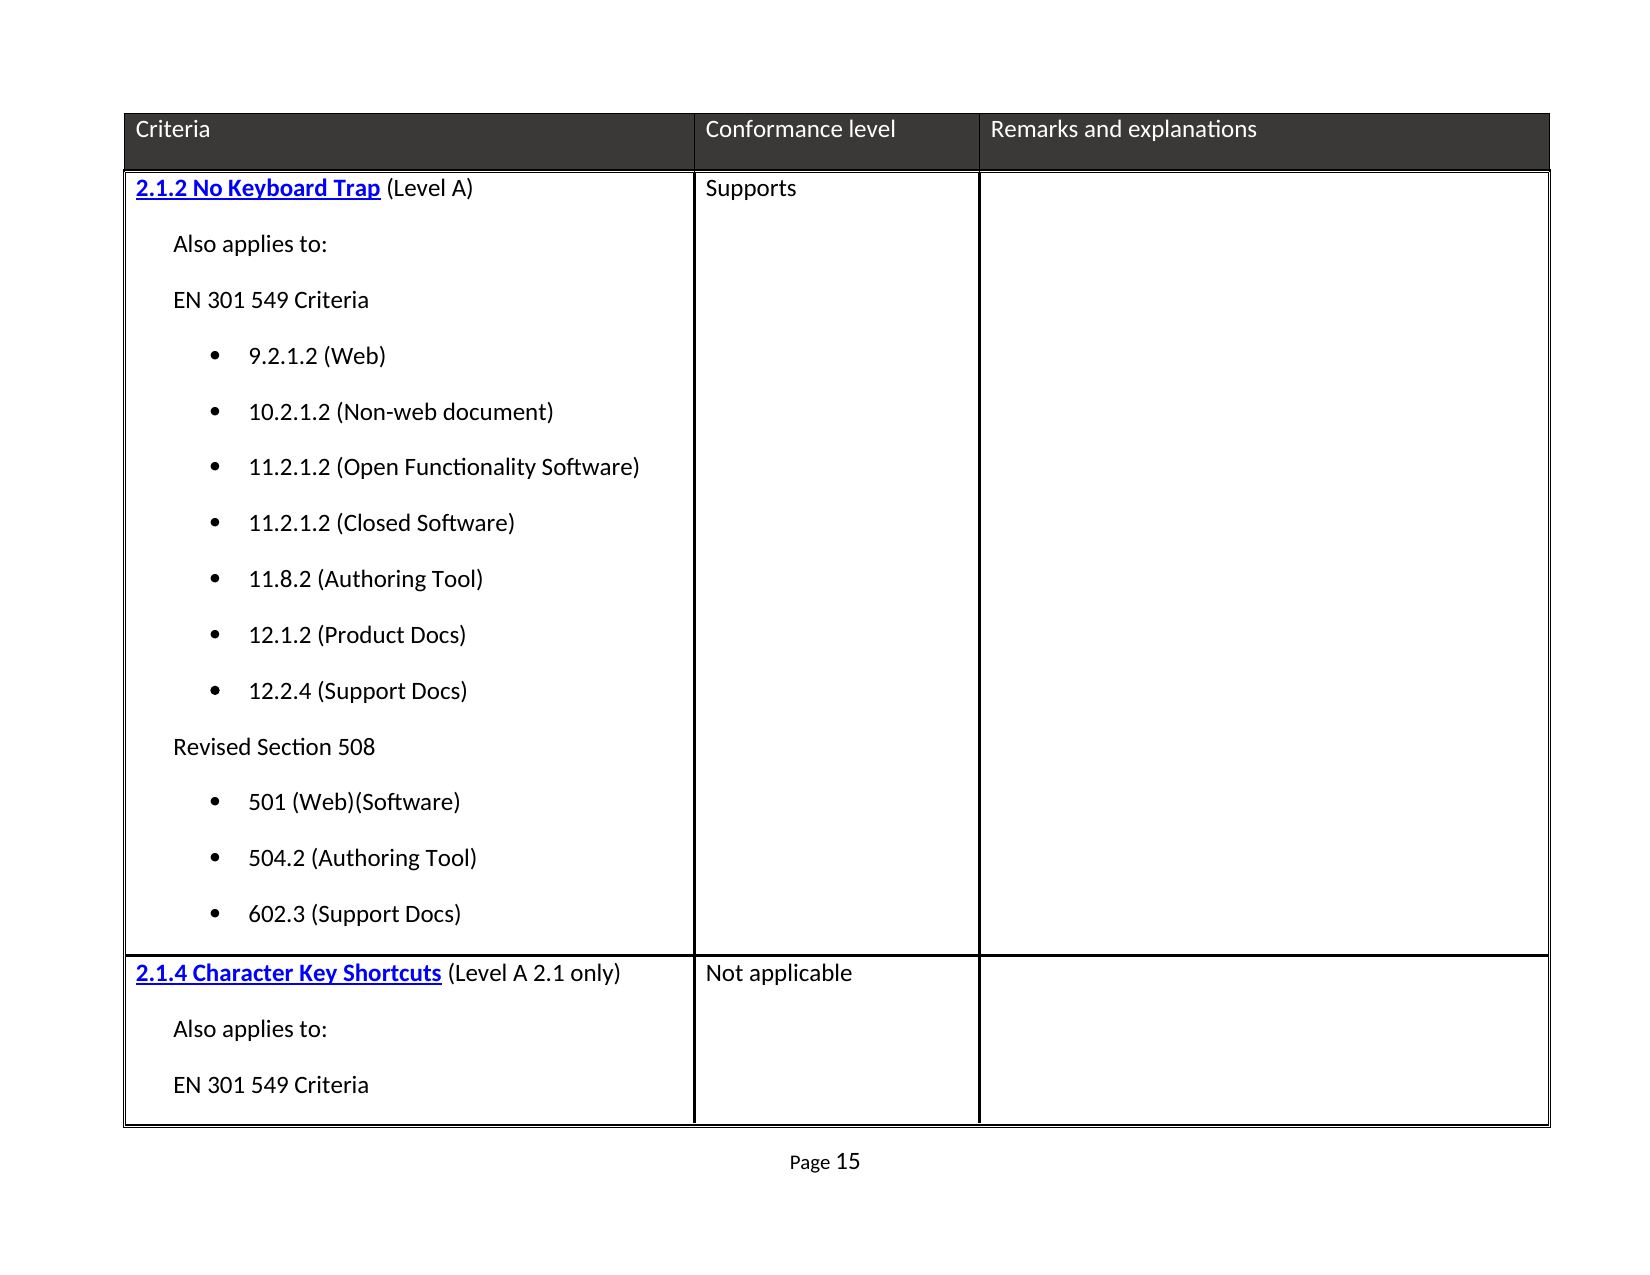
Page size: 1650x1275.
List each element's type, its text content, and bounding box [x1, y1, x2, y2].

table_cell [981, 173, 1548, 954]
table_cell [979, 957, 1548, 1124]
table_cell Not applicable [694, 957, 979, 1124]
table_header Conformance level [695, 114, 979, 169]
table_header Criteria [125, 114, 694, 169]
table_header Remarks and explanations [980, 114, 1549, 169]
table_cell Supports [696, 173, 978, 954]
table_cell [126, 957, 694, 1124]
table_cell 2.1.2 No Keyboard Trap (Level A) Also applies to: EN 301 549 Criteria 9.2.1.2 (Web) 10.2.1.2 (Non-web document) 11.2.1.2 (Open Functionality Software) 11.2.1.2 (Closed Software) 11.8.2 (Authoring Tool) 12.1.2 (Product Docs) 12.2.4 (Support Docs) Revised Section 508 501 (Web)(Software) 504.2 (Authoring Tool) 602.3 (Support Docs) [126, 173, 693, 954]
